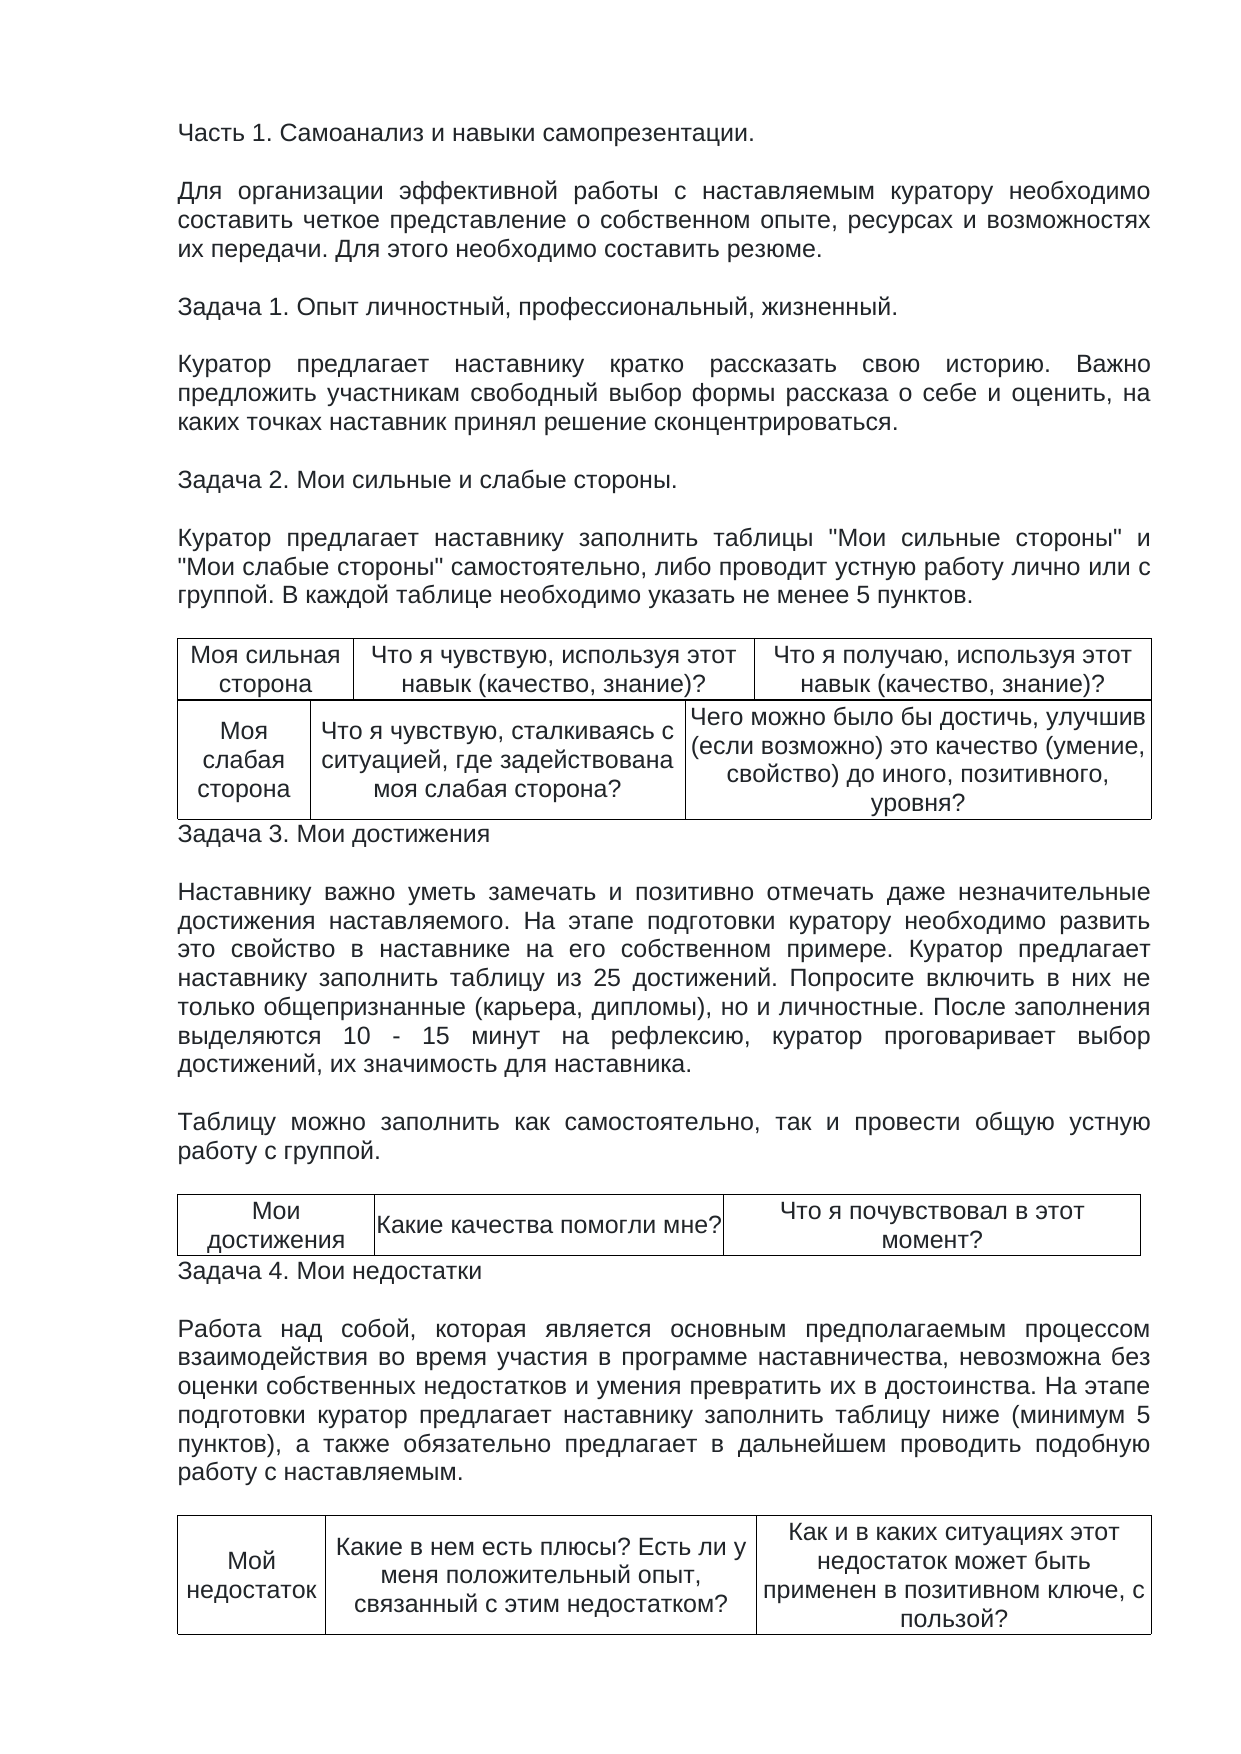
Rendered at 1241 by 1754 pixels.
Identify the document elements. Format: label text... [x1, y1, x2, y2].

text Куратор предлагает наставнику заполнить таблицы "Мои сильные стороны" и "Мои слабые стороны" самостоятельно, либо проводит устную работу лично или с группой. В каждой таблице необходимо указать не менее 5 пунктов. [177, 523, 1152, 609]
text Куратор предлагает наставнику кратко рассказать свою историю. Важно предложить участникам свободный выбор формы рассказа о себе и оценить, на каких точках наставник принял решение сконцентрироваться. [177, 349, 1152, 436]
text Задача 1. Опыт личностный, профессиональный, жизненный. [177, 291, 1152, 320]
text Задача 2. Мои сильные и слабые стороны. [177, 465, 1152, 493]
text Задача 3. Мои достижения [177, 819, 1152, 848]
table_header Как и в каких ситуациях этот недостаток может быть применен в позитивном ключе, с пользой? [757, 1516, 1151, 1634]
table_header Что я получаю, используя этот навык (качество, знание)? [755, 639, 1151, 699]
table_header Мой недостаток [178, 1516, 325, 1634]
text Задача 4. Мои недостатки [177, 1256, 1152, 1284]
text Для организации эффективной работы с наставляемым куратору необходимо составить четкое представление о собственном опыте, ресурсах и возможностях их передачи. Для этого необходимо составить резюме. [177, 176, 1152, 262]
table_header Мои достижения [178, 1195, 374, 1255]
table_header Какие качества помогли мне? [375, 1195, 723, 1255]
table_header Моя слабая сторона [178, 701, 310, 818]
table_header Какие в нем есть плюсы? Есть ли у меня положительный опыт, связанный с этим недостатком? [326, 1516, 756, 1634]
text Часть 1. Самоанализ и навыки самопрезентации. [177, 118, 1152, 147]
text Работа над собой, которая является основным предполагаемым процессом взаимодействия во время участия в программе наставничества, невозможна без оценки собственных недостатков и умения превратить их в достоинства. На этапе подготовки куратор предлагает наставнику заполнить таблицу ниже (минимум 5 пунктов), а также обязательно предлагает в дальнейшем проводить подобную работу с наставляемым. [177, 1313, 1152, 1486]
text Наставнику важно уметь замечать и позитивно отмечать даже незначительные достижения наставляемого. На этапе подготовки куратору необходимо развить это свойство в наставнике на его собственном примере. Куратор предлагает наставнику заполнить таблицу из 25 достижений. Попросите включить в них не только общепризнанные (карьера, дипломы), но и личностные. После заполнения выделяются 10 - 15 минут на рефлексию, куратор проговаривает выбор достижений, их значимость для наставника. [177, 877, 1152, 1078]
table_header Что я чувствую, сталкиваясь с ситуацией, где задействована моя слабая сторона? [311, 701, 685, 818]
table_header Что я почувствовал в этот момент? [724, 1195, 1140, 1255]
table_header Моя сильная сторона [178, 639, 353, 699]
text Таблицу можно заполнить как самостоятельно, так и провести общую устную работу с группой. [177, 1107, 1152, 1165]
table_header Чего можно было бы достичь, улучшив (если возможно) это качество (умение, свойство) до иного, позитивного, уровня? [686, 701, 1151, 818]
table_header Что я чувствую, используя этот навык (качество, знание)? [354, 639, 754, 699]
